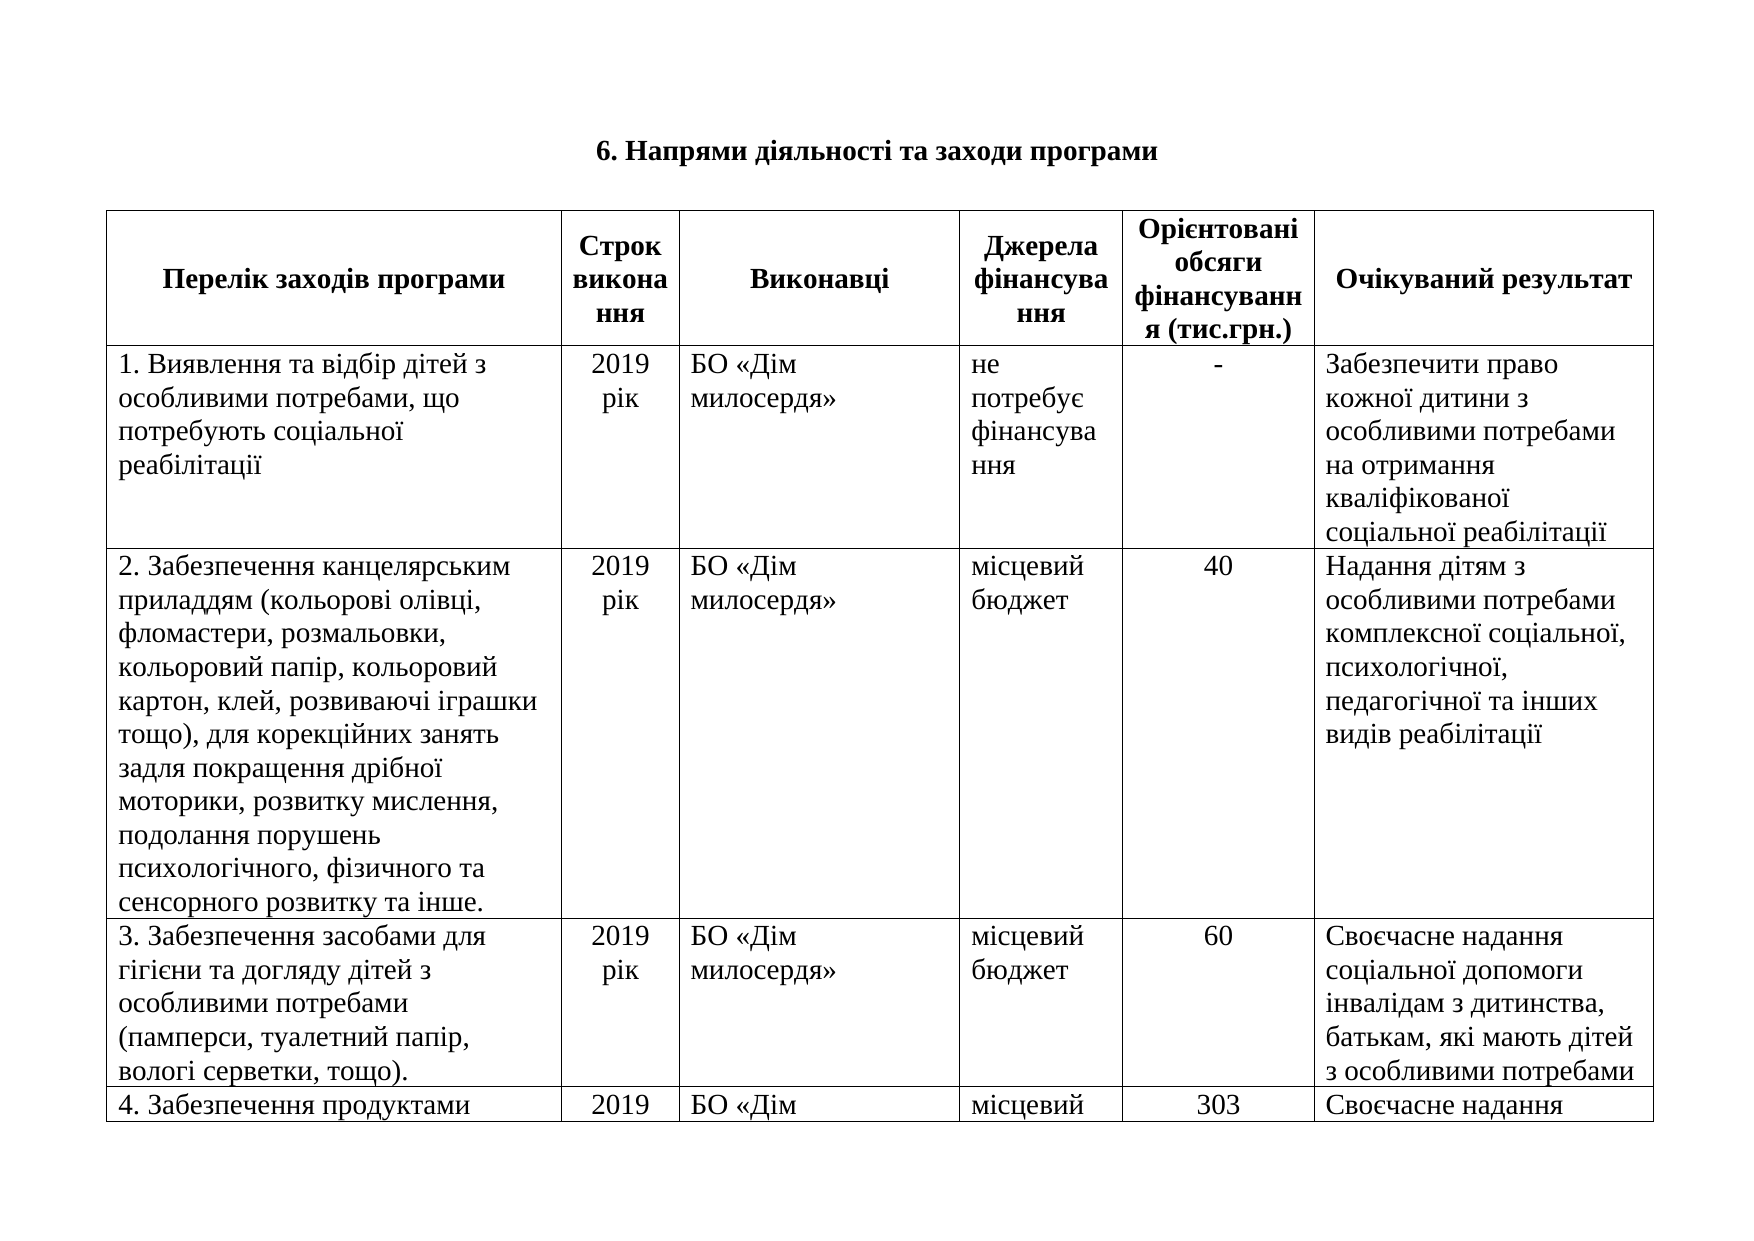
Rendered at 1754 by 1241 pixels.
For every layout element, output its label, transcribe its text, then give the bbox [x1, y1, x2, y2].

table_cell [1315, 1087, 1653, 1121]
table_cell - [1123, 346, 1314, 547]
table_header Строк виконання [562, 211, 679, 345]
table_cell 40 [1123, 549, 1314, 917]
table_cell 303 [1123, 1087, 1314, 1121]
table_cell місцевий бюджет [960, 549, 1122, 917]
table_cell БО «Дім милосердя» [680, 346, 959, 547]
table_cell 2019 рік [562, 549, 679, 917]
table_header Джерела фінансування [960, 211, 1122, 345]
table_cell БО «Дім милосердя» [680, 549, 959, 917]
table_cell місцевий бюджет [960, 1087, 1122, 1121]
text 6. Напрями діяльності та заходи програми [118, 133, 1636, 166]
table_cell Забезпечити право кожної дитини з особливими потребами на отримання кваліфікованої соціальної реабілітації [1315, 346, 1653, 547]
table_header Очікуваний результат [1315, 211, 1653, 345]
table_cell БО «Дім милосердя» [680, 1087, 959, 1121]
table_cell 2. Забезпечення канцелярським приладдям (кольорові олівці, фломастери, розмальовки, кольоровий папір, кольоровий картон, клей, розвиваючі іграшки тощо), для корекційних занять задля покращення дрібної моторики, розвитку мислення, подолання порушень психологічного, фізичного та сенсорного розвитку та інше. [107, 549, 561, 917]
table_cell 3. Забезпечення засобами для гігієни та догляду дітей з особливими потребами (памперси, туалетний папір, вологі серветки, тощо). [107, 919, 561, 1086]
table_cell 1. Виявлення та відбір дітей з особливими потребами, що потребують соціальної реабілітації [107, 346, 561, 547]
table_header Орієнтовані обсяги фінансування (тис.грн.) [1123, 211, 1314, 345]
table_cell місцевий бюджет [960, 919, 1122, 1086]
table_cell 60 [1123, 919, 1314, 1086]
table_cell 2019 рік [562, 919, 679, 1086]
table_cell не потребує фінансування [960, 346, 1122, 547]
table_header Перелік заходів програми [107, 211, 561, 345]
table_header Виконавці [680, 211, 959, 345]
table_cell БО «Дім милосердя» [680, 919, 959, 1086]
table_cell 2019 рік [562, 346, 679, 547]
table_cell 2019 рік [562, 1087, 679, 1121]
table_cell Своєчасне надання соціальної допомоги інвалідам з дитинства, батькам, які мають дітей з особливими потребами [1315, 919, 1653, 1086]
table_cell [107, 1087, 561, 1121]
table_cell Надання дітям з особливими потребами комплексної соціальної, психологічної, педагогічної та інших видів реабілітації [1315, 549, 1653, 917]
